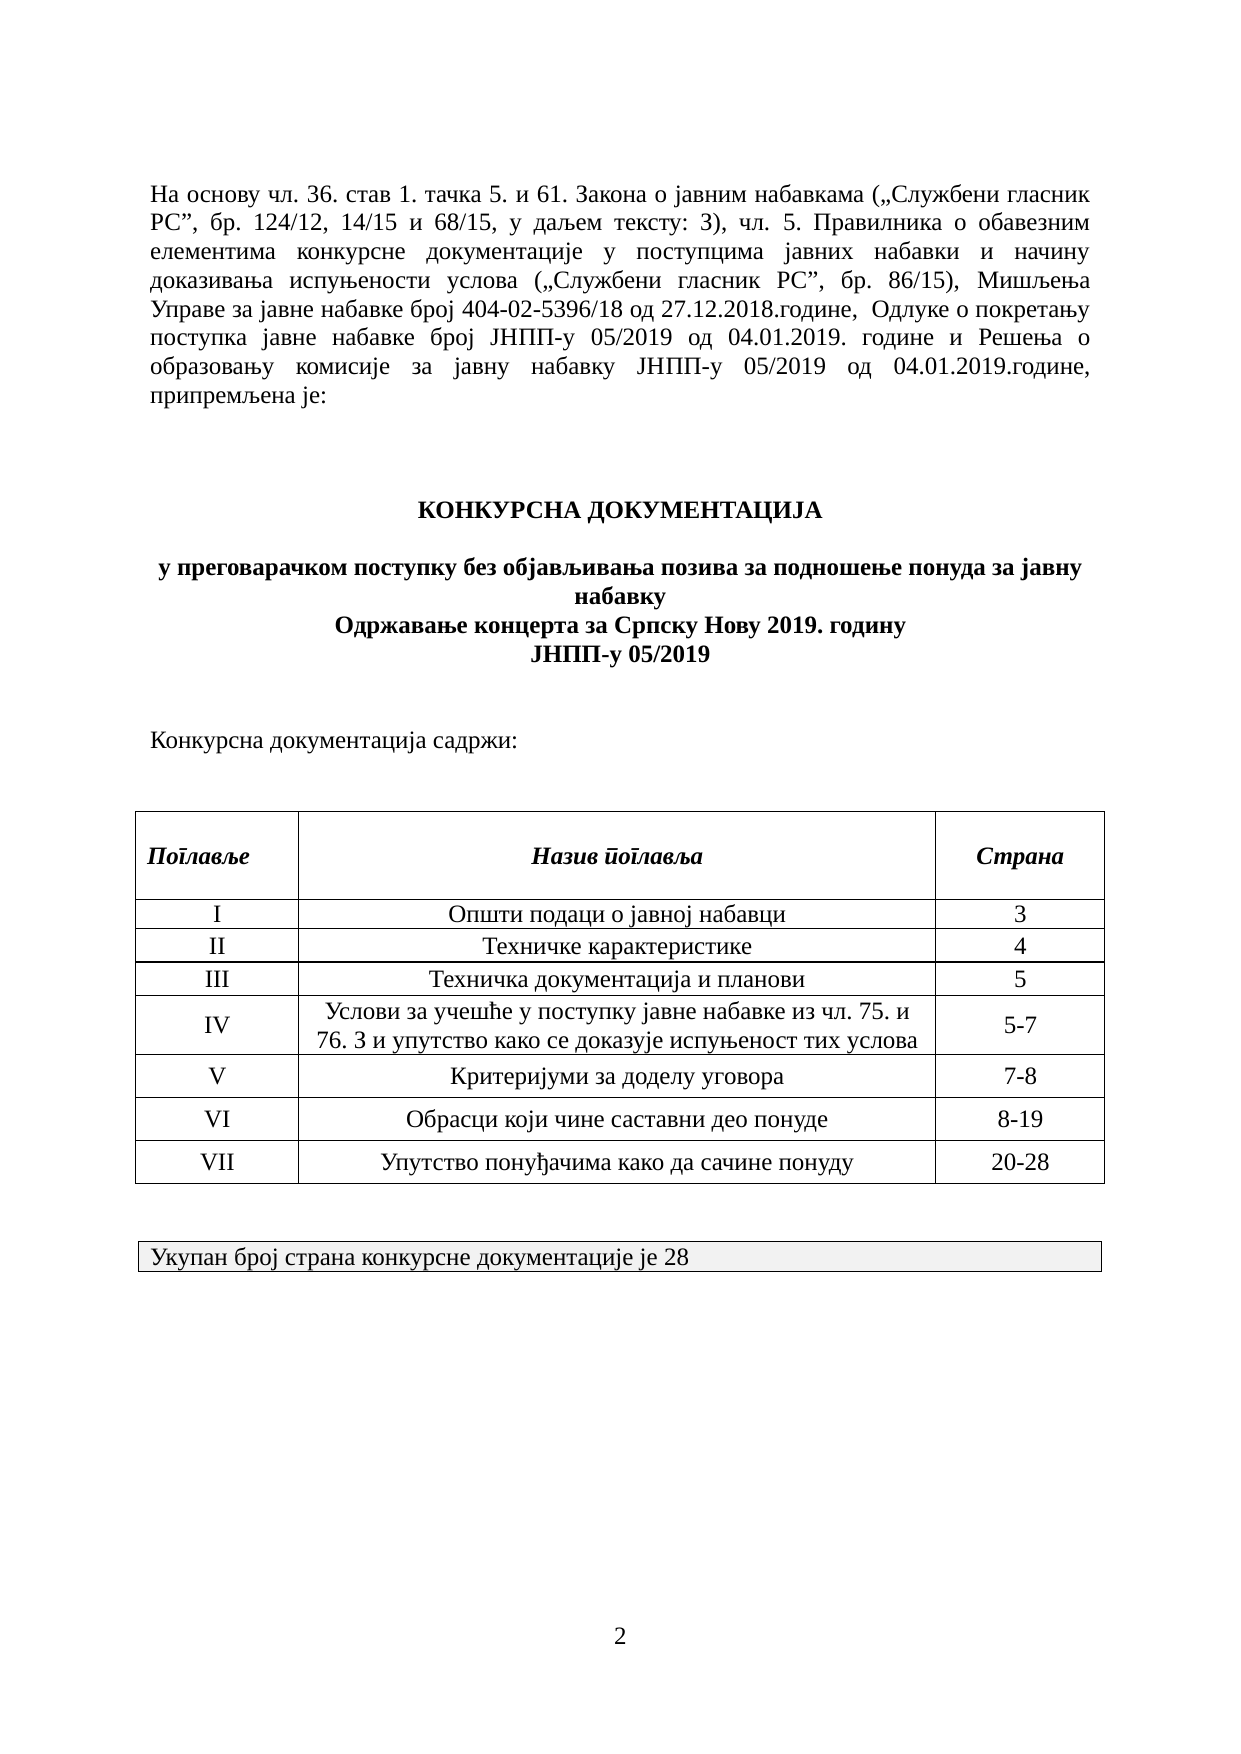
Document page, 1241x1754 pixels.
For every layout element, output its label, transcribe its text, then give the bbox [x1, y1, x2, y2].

table_cell Техничке карактеристике [299, 929, 935, 961]
table_header Страна [936, 812, 1104, 898]
table_cell Критеријуми за доделу уговора [299, 1055, 935, 1097]
table_header Поглавље [136, 812, 298, 898]
text у преговарачком поступку без објављивања позива за подношење понуда за јавну набавку [150, 552, 1090, 610]
table_cell V [136, 1055, 298, 1097]
text КОНКУРСНА ДОКУМЕНТАЦИЈА [150, 495, 1090, 524]
table_cell 7-8 [936, 1055, 1104, 1097]
table_cell 20-28 [936, 1141, 1104, 1183]
table_cell Општи подаци о јавној набавци [299, 900, 935, 928]
table_cell Упутство понуђачима како да сачине понуду [299, 1141, 935, 1183]
table_cell IV [136, 996, 298, 1053]
table_cell 8-19 [936, 1098, 1104, 1139]
table_cell VI [136, 1098, 298, 1139]
table_header Назив поглавља [299, 812, 935, 898]
table_cell 3 [936, 900, 1104, 928]
table_header Укупан број страна конкурсне документације је 28 [139, 1242, 1101, 1271]
table_cell 5-7 [936, 996, 1104, 1053]
table_cell Техничка документација и планови [299, 963, 935, 995]
text Конкурсна документација садржи: [150, 725, 1090, 754]
table_cell 5 [936, 963, 1104, 995]
table_cell II [136, 929, 298, 961]
table_cell I [136, 900, 298, 928]
text Одржавање концерта за Српску Нову 2019. годину [150, 610, 1090, 639]
table_cell Услови за учешће у поступку јавне набавке из чл. 75. и 76. З и упутство како се доказује испуњеност тих услова [299, 996, 935, 1053]
text На основу чл. 36. став 1. тачка 5. и 61. Закона о јавним набавкама („Службени гласник РС”, бр. 124/12, 14/15 и 68/15, у даљем тексту: З), чл. 5. Правилника о обавезним елементима конкурсне документације у поступцима јавних набавки и начину доказивања испуњености услова („Службени гласник РС”, бр. 86/15), Мишљења Управе за јавне набавке број 404-02-5396/18 од 27.12.2018.године, Одлуке о покретању поступка јавне набавке број ЈНПП-у 05/2019 од 04.01.2019. године и Решења о образовању комисије за јавну набавку ЈНПП-у 05/2019 од 04.01.2019.године, припремљена је: [150, 179, 1090, 409]
table_cell III [136, 963, 298, 995]
table_cell 4 [936, 929, 1104, 961]
table_cell Обрасци који чине саставни део понуде [299, 1098, 935, 1139]
table_cell VII [136, 1141, 298, 1183]
text ЈНПП-у 05/2019 [150, 639, 1090, 667]
